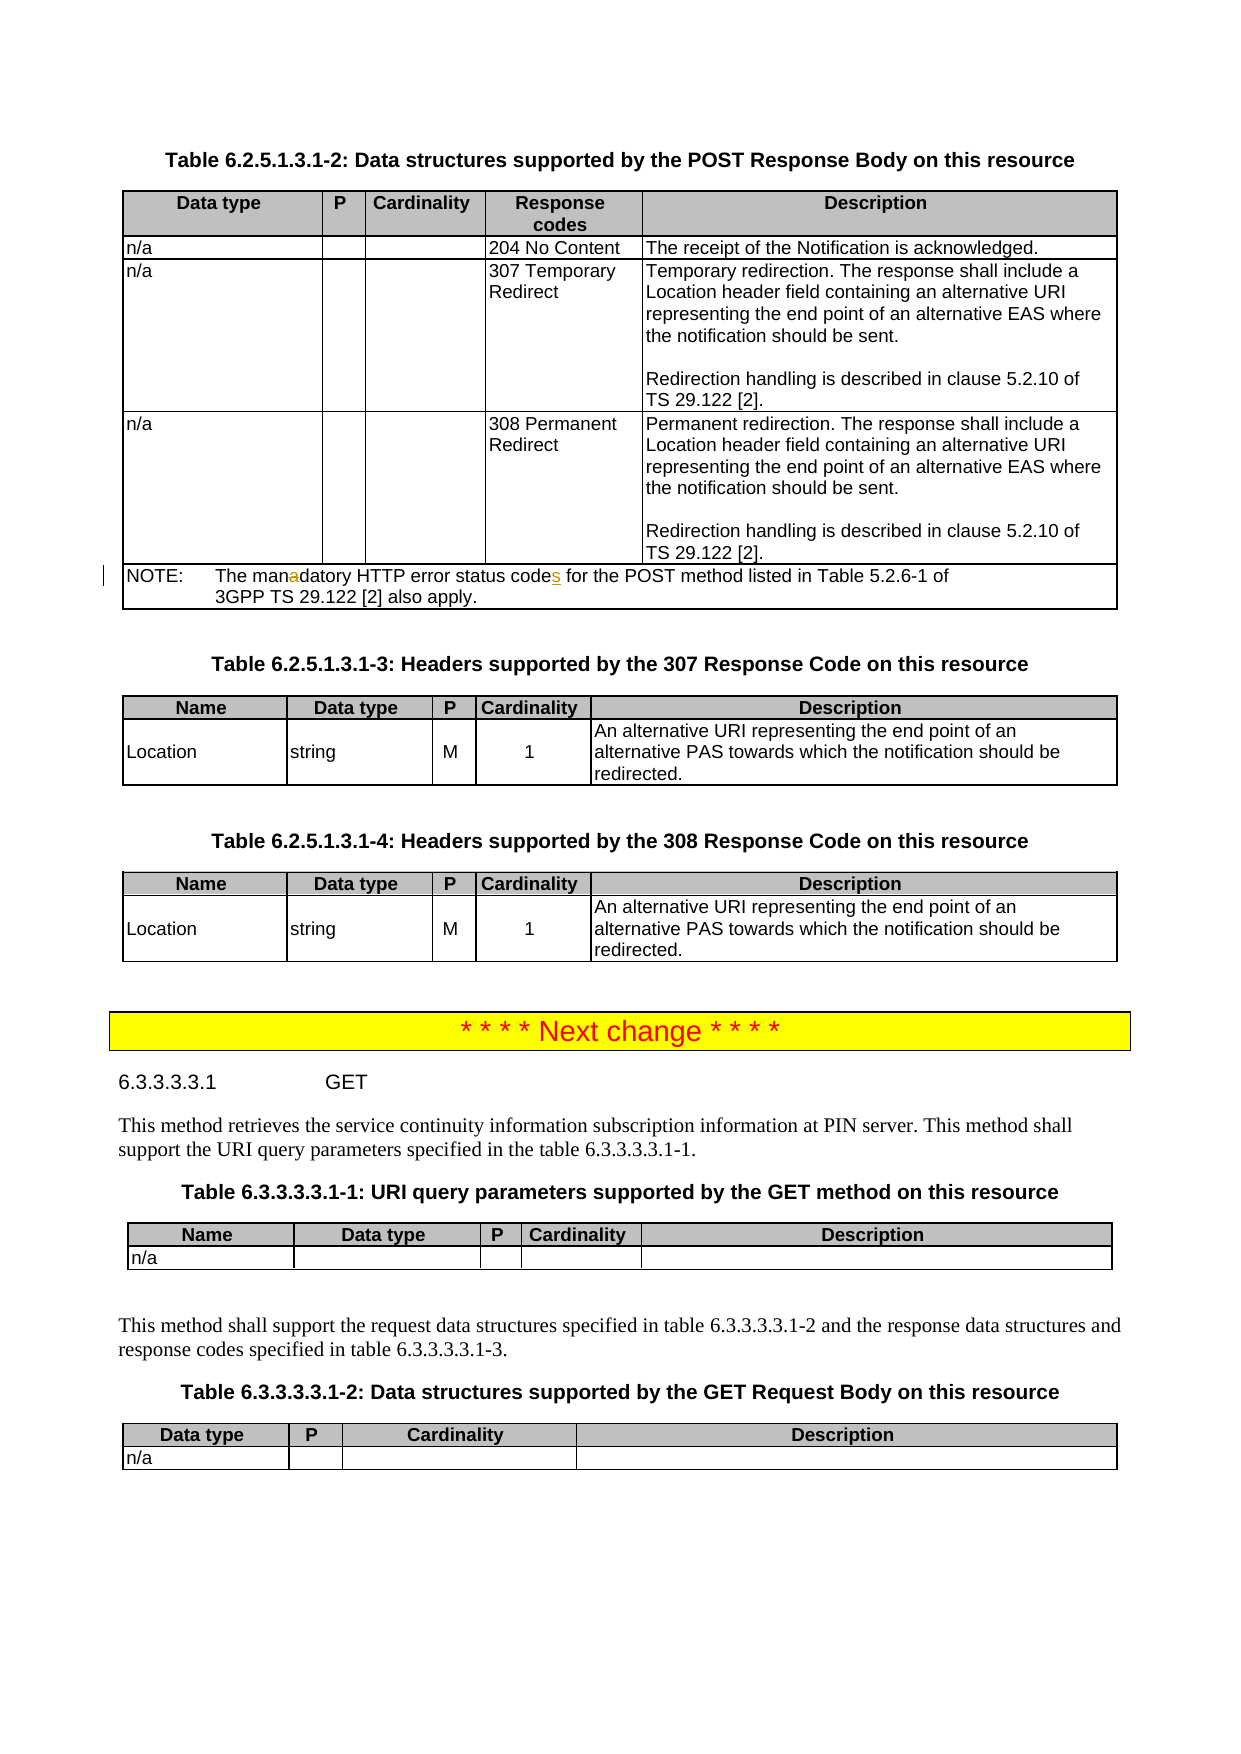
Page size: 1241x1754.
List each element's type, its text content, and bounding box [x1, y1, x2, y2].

table_cell 1 [477, 896, 590, 961]
table_cell [295, 1247, 480, 1268]
text Table 6.2.5.1.3.1-4: Headers supported by the 308 Response Code on this resource [118, 829, 1122, 853]
table_cell [366, 260, 485, 411]
table_cell The receipt of the Notification is acknowledged. [643, 237, 1116, 258]
table_cell Temporary redirection. The response shall include a Location header field containing an alternative URI representing the end point of an alternative EAS where the notification should be sent. Redirection handling is described in clause 5.2.10 of TS 29.122 [2]. [643, 260, 1116, 411]
table_cell [577, 1447, 1116, 1469]
table_cell [323, 260, 365, 411]
table_header Description [592, 873, 1116, 894]
table_header Cardinality [522, 1224, 641, 1245]
table_header Data type [288, 697, 432, 718]
table_header Cardinality [366, 192, 485, 235]
table_header P [433, 697, 475, 718]
table_cell [343, 1447, 576, 1469]
table_cell [642, 1247, 1111, 1268]
table_header Name [124, 873, 286, 894]
table_header Cardinality [477, 873, 590, 894]
table_cell [366, 237, 485, 258]
table_cell n/a [124, 260, 322, 411]
table_cell n/a [124, 1447, 288, 1469]
table_cell n/a [124, 237, 322, 258]
text Table 6.2.5.1.3.1-2: Data structures supported by the POST Response Body on this resource [118, 148, 1122, 172]
table_cell M [433, 720, 475, 784]
table_cell string [288, 896, 432, 961]
table_cell Permanent redirection. The response shall include a Location header field containing an alternative URI representing the end point of an alternative EAS where the notification should be sent. Redirection handling is described in clause 5.2.10 of TS 29.122 [2]. [643, 412, 1116, 563]
table_header P [433, 873, 475, 894]
subtitle 6.3.3.3.3.1 GET [118, 1070, 1122, 1094]
table_header Cardinality [477, 697, 590, 718]
text Table 6.2.5.1.3.1-3: Headers supported by the 307 Response Code on this resource [118, 652, 1122, 676]
table_cell [323, 237, 365, 258]
table_cell M [433, 896, 475, 961]
table_cell An alternative URI representing the end point of an alternative PAS towards which the notification should be redirected. [592, 896, 1116, 961]
text * * * * Next change * * * * [110, 1013, 1130, 1050]
table_cell [366, 412, 485, 563]
table_header P [290, 1424, 342, 1446]
table_header Data type [295, 1224, 480, 1245]
table_cell 308 Permanent Redirect [486, 412, 642, 563]
table_header Name [124, 697, 286, 718]
table_cell An alternative URI representing the end point of an alternative PAS towards which the notification should be redirected. [592, 720, 1116, 784]
table_header Description [643, 192, 1116, 235]
text This method retrieves the service continuity information subscription information at PIN server. This method shall support the URI query parameters specified in the table 6.3.3.3.3.1-1. [118, 1113, 1122, 1161]
text Table 6.3.3.3.3.1-2: Data structures supported by the GET Request Body on this resource [118, 1380, 1122, 1404]
table_cell [481, 1247, 521, 1268]
table_header P [481, 1224, 521, 1245]
table_cell n/a [129, 1247, 293, 1268]
table_header P [323, 192, 365, 235]
table_cell Location [124, 896, 286, 961]
table_header Data type [124, 192, 322, 235]
table_cell 1 [477, 720, 590, 784]
table_header Description [642, 1224, 1111, 1245]
table_cell [522, 1247, 641, 1268]
table_header Name [129, 1224, 293, 1245]
table_header Data type [124, 1424, 288, 1446]
table_cell [290, 1447, 342, 1469]
table_header Description [592, 697, 1116, 718]
table_cell n/a [124, 412, 322, 563]
table_cell string [288, 720, 432, 784]
table_header Response codes [486, 192, 642, 235]
table_cell [323, 412, 365, 563]
table_cell 204 No Content [486, 237, 642, 258]
table_cell 307 Temporary Redirect [486, 260, 642, 411]
text Table 6.3.3.3.3.1-1: URI query parameters supported by the GET method on this resource [118, 1179, 1122, 1203]
table_header Cardinality [343, 1424, 576, 1446]
text This method shall support the request data structures specified in table 6.3.3.3.3.1-2 and the response data structures and response codes specified in table 6.3.3.3.3.1-3. [118, 1313, 1122, 1361]
table_header Description [577, 1424, 1116, 1446]
table_cell NOTE: The mandatory HTTP error status code for the POST method listed in Table 5.2.6-1 of 3GPP TS 29.122 [2] also apply. [124, 565, 1116, 608]
table_cell Location [124, 720, 286, 784]
table_header Data type [288, 873, 432, 894]
